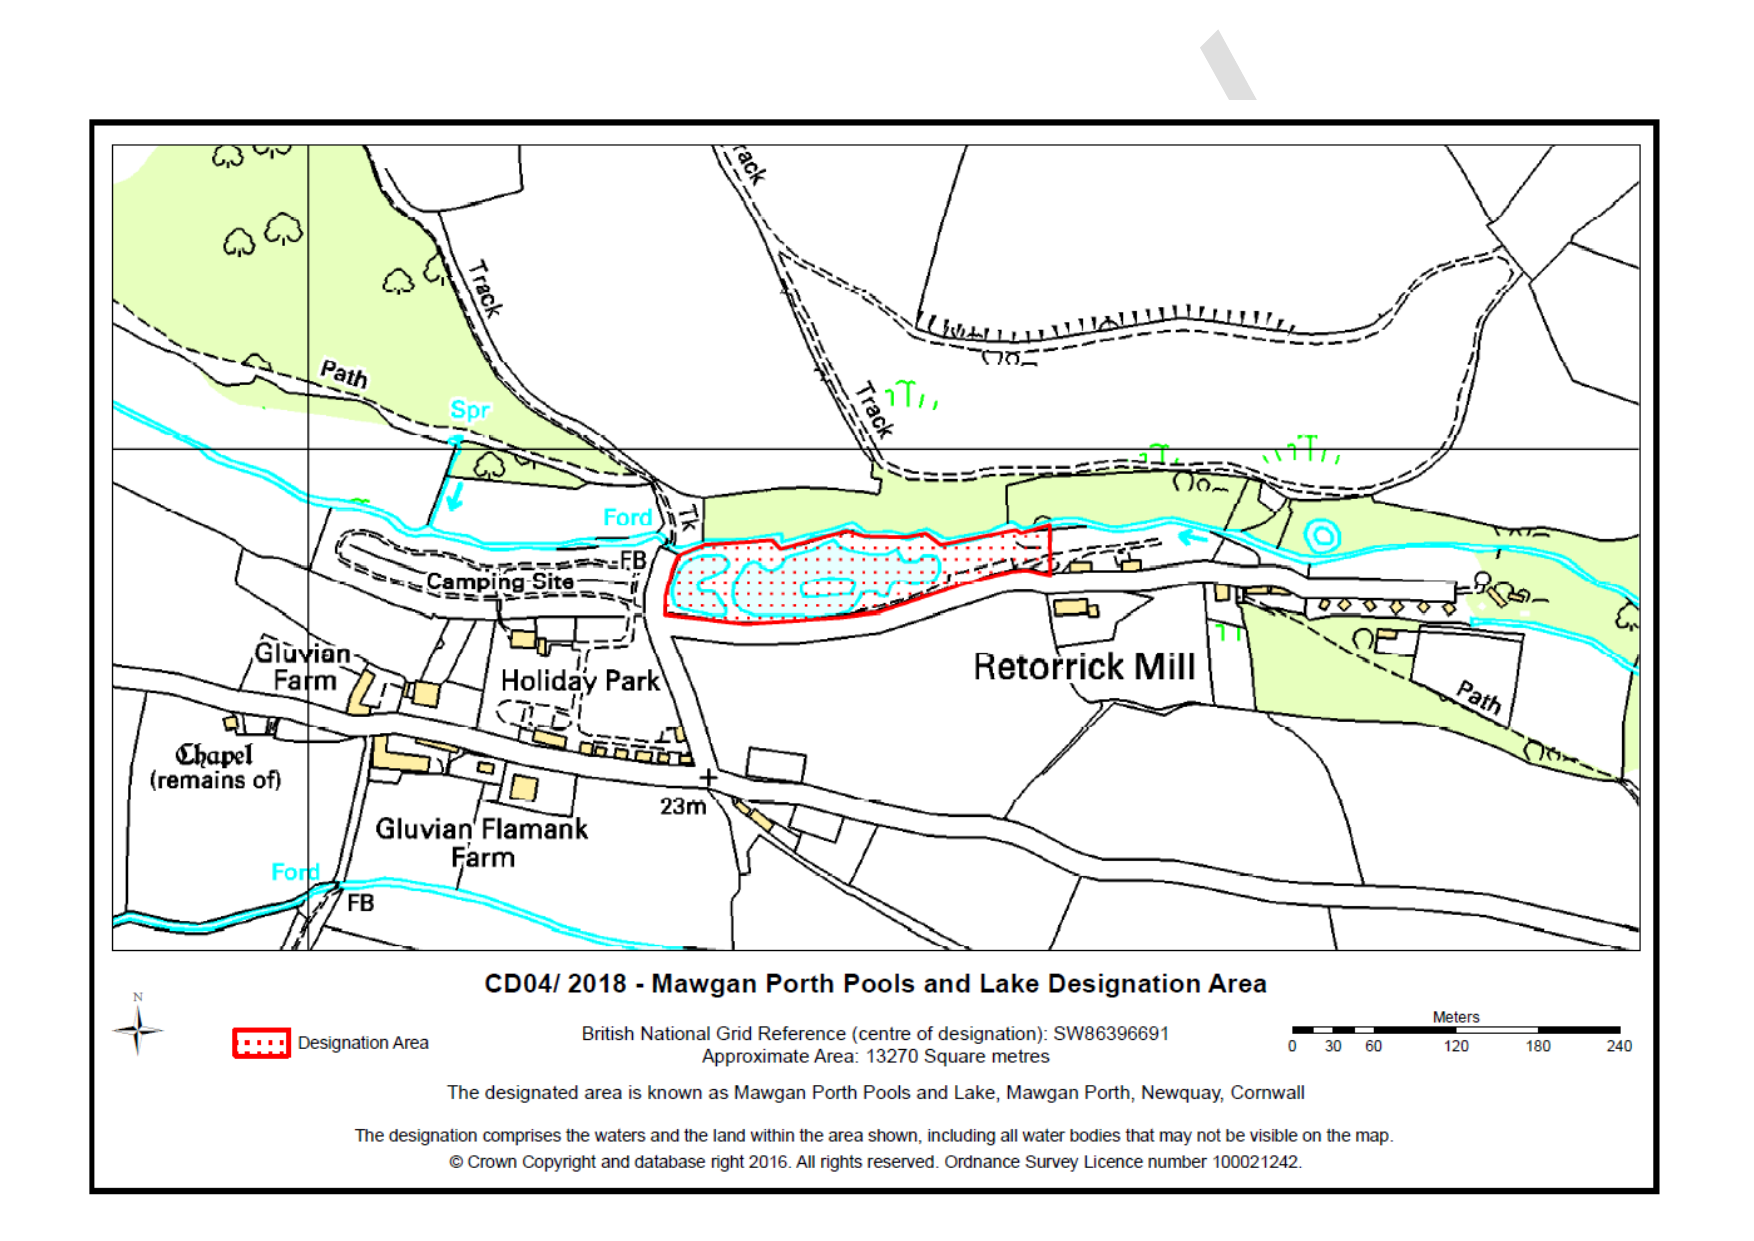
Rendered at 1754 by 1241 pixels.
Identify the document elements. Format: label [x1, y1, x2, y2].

picture [75, 100, 1678, 1204]
